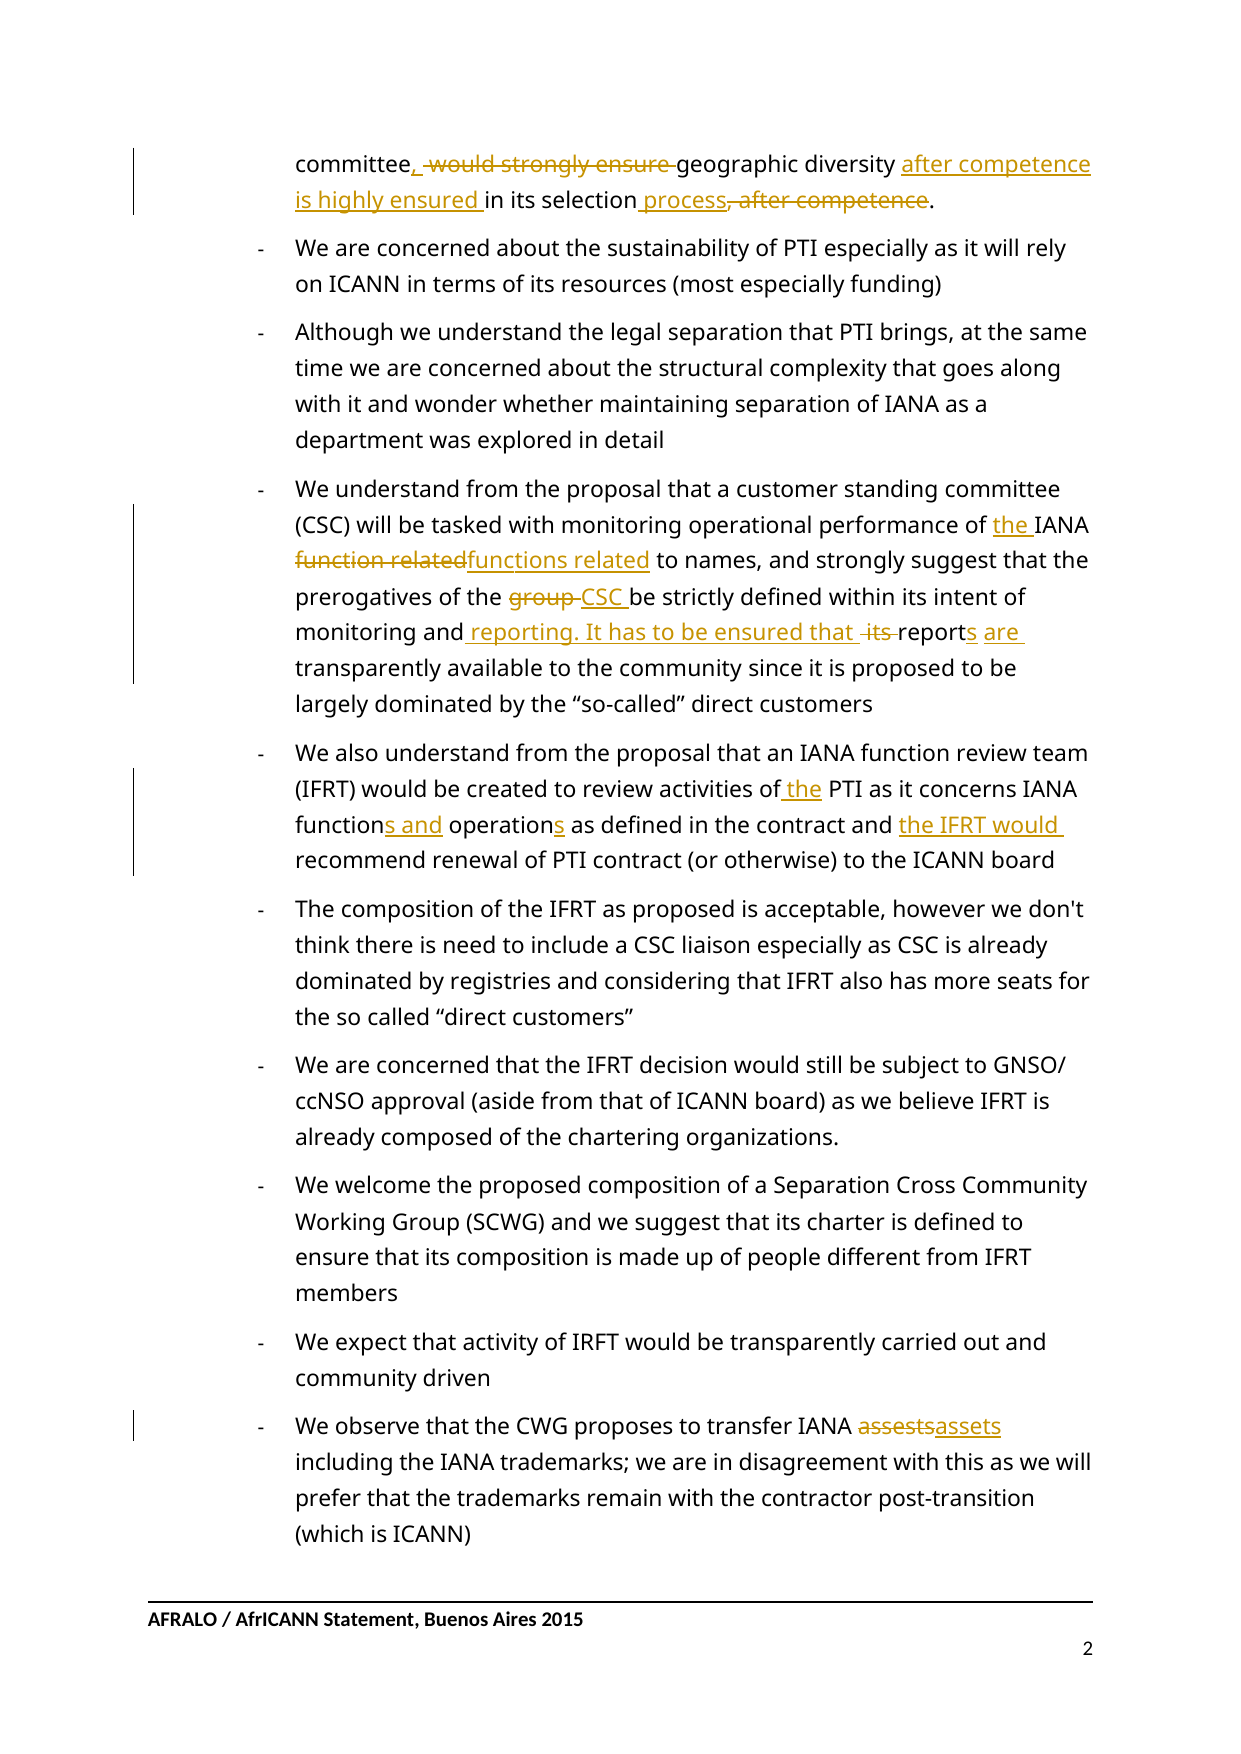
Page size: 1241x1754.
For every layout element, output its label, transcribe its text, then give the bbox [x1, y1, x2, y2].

subtitle We are concerned that the IFRT decision would still be subject to GNSO/ ccNSO approval (aside from that of ICANN board) as we believe IFRT is already composed of the chartering organizations. [257, 1049, 1093, 1152]
subtitle Although we understand the legal separation that PTI brings, at the same time we are concerned about the structural complexity that goes along with it and wonder whether maintaining separation of IANA as a department was explored in detail [257, 316, 1093, 455]
subtitle The composition of the IFRT as proposed is acceptable, however we don't think there is need to include a CSC liaison especially as CSC is already dominated by registries and considering that IFRT also has more seats for the so called “direct customers” [257, 893, 1093, 1032]
subtitle We understand from the proposal that a customer standing committee (CSC) will be tasked with monitoring operational performance of IANA to names, and strongly suggest that the prerogatives of the be strictly defined within its intent of monitoring andreport transparently available to the community since it is proposed to be largely dominated by the “so-called” direct customers [257, 473, 1093, 719]
subtitle We also understand from the proposal that an IANA function review team (IFRT) would be created to review activities of PTI as it concerns IANA function operation as defined in the contract and recommend renewal of PTI contract (or otherwise) to the ICANN board [257, 737, 1093, 876]
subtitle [257, 148, 1093, 215]
subtitle We observe that the CWG proposes to transfer IANA including the IANA trademarks; we are in disagreement with this as we will prefer that the trademarks remain with the contractor post-transition (which is ICANN) [257, 1410, 1093, 1549]
subtitle We expect that activity of IRFT would be transparently carried out and community driven [257, 1326, 1093, 1393]
subtitle We welcome the proposed composition of a Separation Cross Community Working Group (SCWG) and we suggest that its charter is defined to ensure that its composition is made up of people different from IFRT members [257, 1169, 1093, 1308]
subtitle We are concerned about the sustainability of PTI especially as it will rely on ICANN in terms of its resources (most especially funding) [257, 232, 1093, 299]
